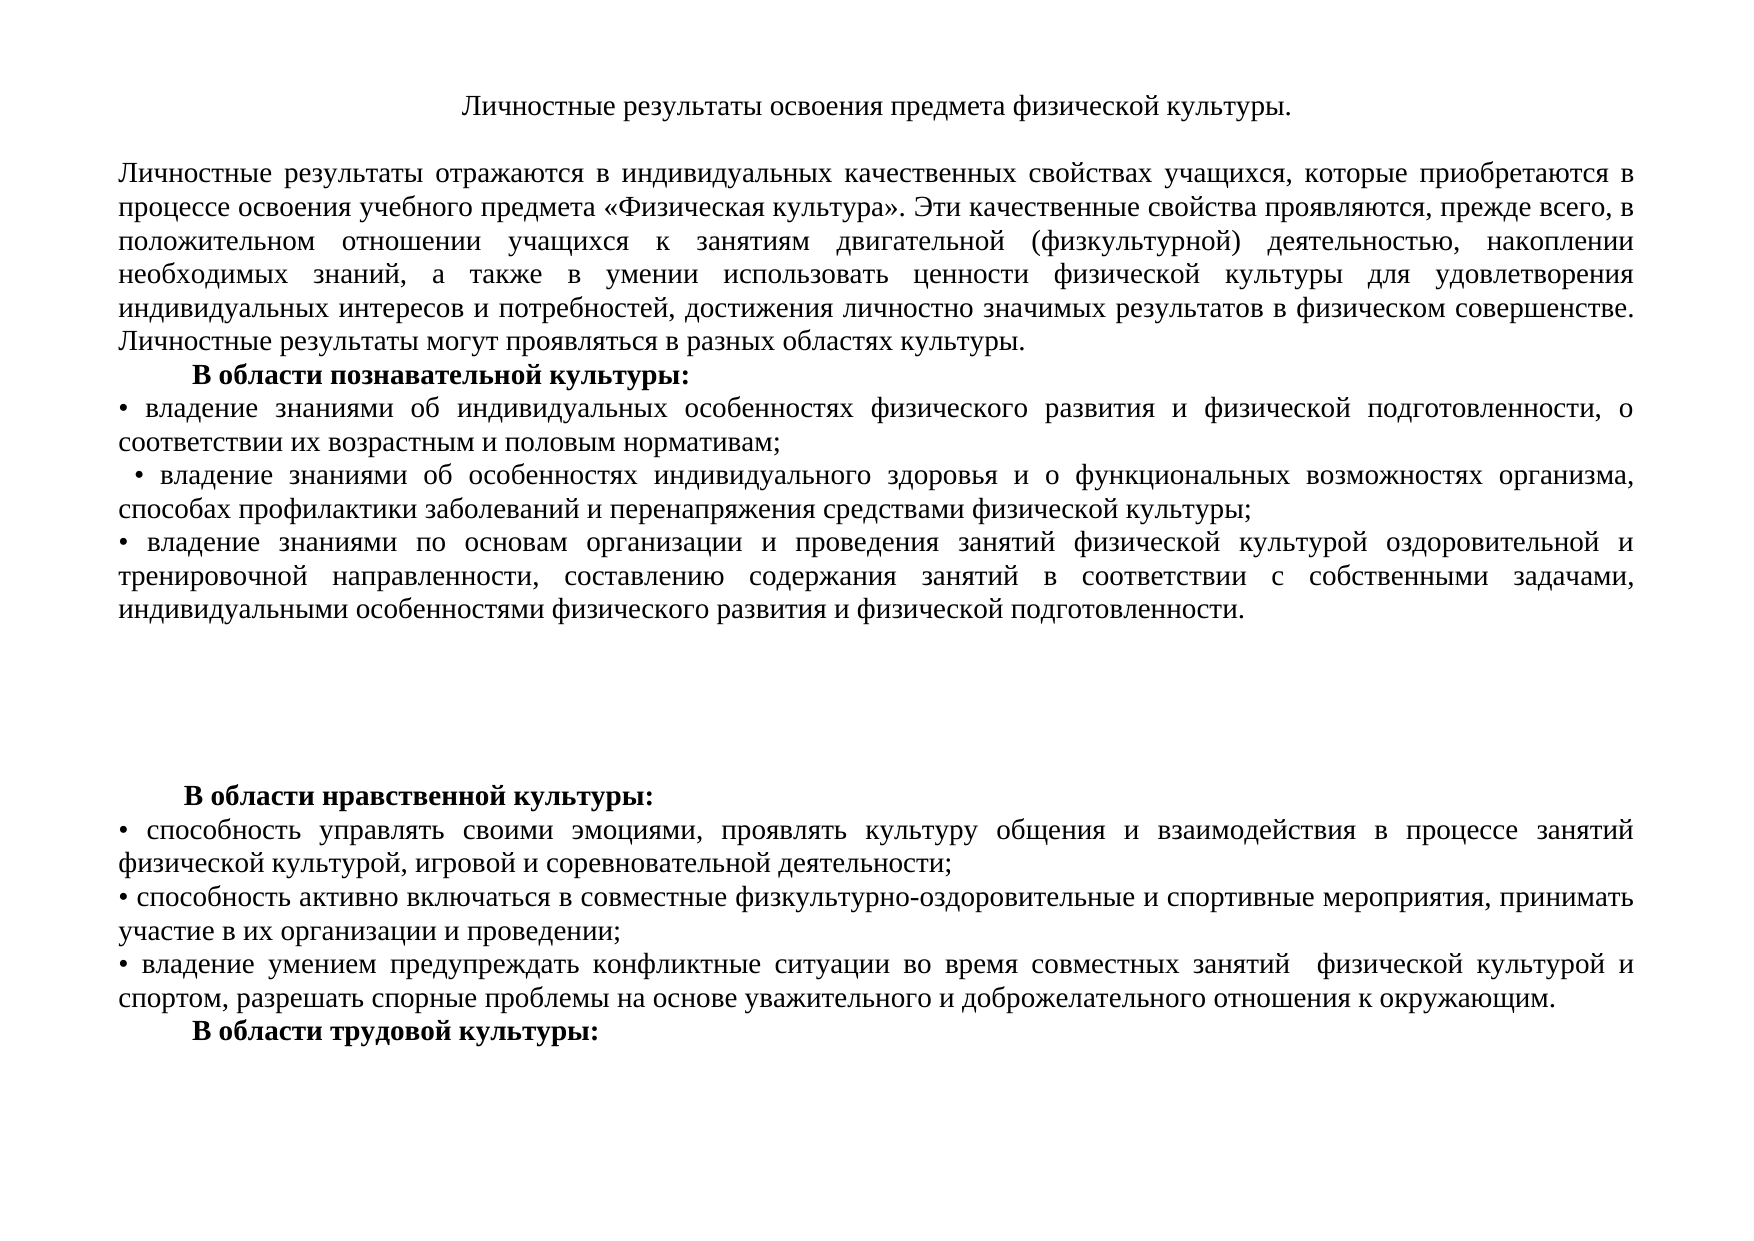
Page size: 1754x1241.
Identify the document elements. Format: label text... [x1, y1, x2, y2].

text • владение умением предупреждать конфликтные ситуации во время совместных занятий физической культурой и спортом, разрешать спорные проблемы на основе уважительного и доброжелательного отношения к окружающим. [118, 946, 1636, 1013]
text В области познавательной культуры: [118, 357, 1636, 390]
text В области нравственной культуры: [118, 778, 1636, 812]
text • способность управлять своими эмоциями, проявлять культуру общения и взаимодействия в процессе занятий физической культурой, игровой и соревновательной деятельности; [118, 812, 1636, 879]
text Личностные результаты отражаются в индивидуальных качественных свойствах учащихся, которые приобретаются в процессе освоения учебного предмета «Физическая культура». Эти качественные свойства проявляются, прежде всего, в положительном отношении учащихся к занятиям двигательной (физкультурной) деятельностью, накоплении необходимых знаний, а также в умении использовать ценности физической культуры для удовлетворения индивидуальных интересов и потребностей, достижения личностно значимых результатов в физическом совершенстве. Личностные результаты могут проявляться в разных областях культуры. [118, 156, 1636, 357]
text • владение знаниями об индивидуальных особенностях физического развития и физической подготовленности, о соответствии их возрастным и половым нормативам; [118, 390, 1636, 457]
text • владение знаниями по основам организации и проведения занятий физической культурой оздоровительной и тренировочной направленности, составлению содержания занятий в соответствии с собственными задачами, индивидуальными особенностями физического развития и физической подготовленности. [118, 524, 1636, 625]
text В области трудовой культуры: [118, 1013, 1636, 1047]
text Личностные результаты освоения предмета физической культуры. [118, 88, 1636, 122]
text • способность активно включаться в совместные физкультурно-оздоровительные и спортивные мероприятия, принимать участие в их организации и проведении; [118, 879, 1636, 946]
text • владение знаниями об особенностях индивидуального здоровья и о функциональных возможностях организма, способах профилактики заболеваний и перенапряжения средствами физической культуры; [118, 457, 1636, 524]
